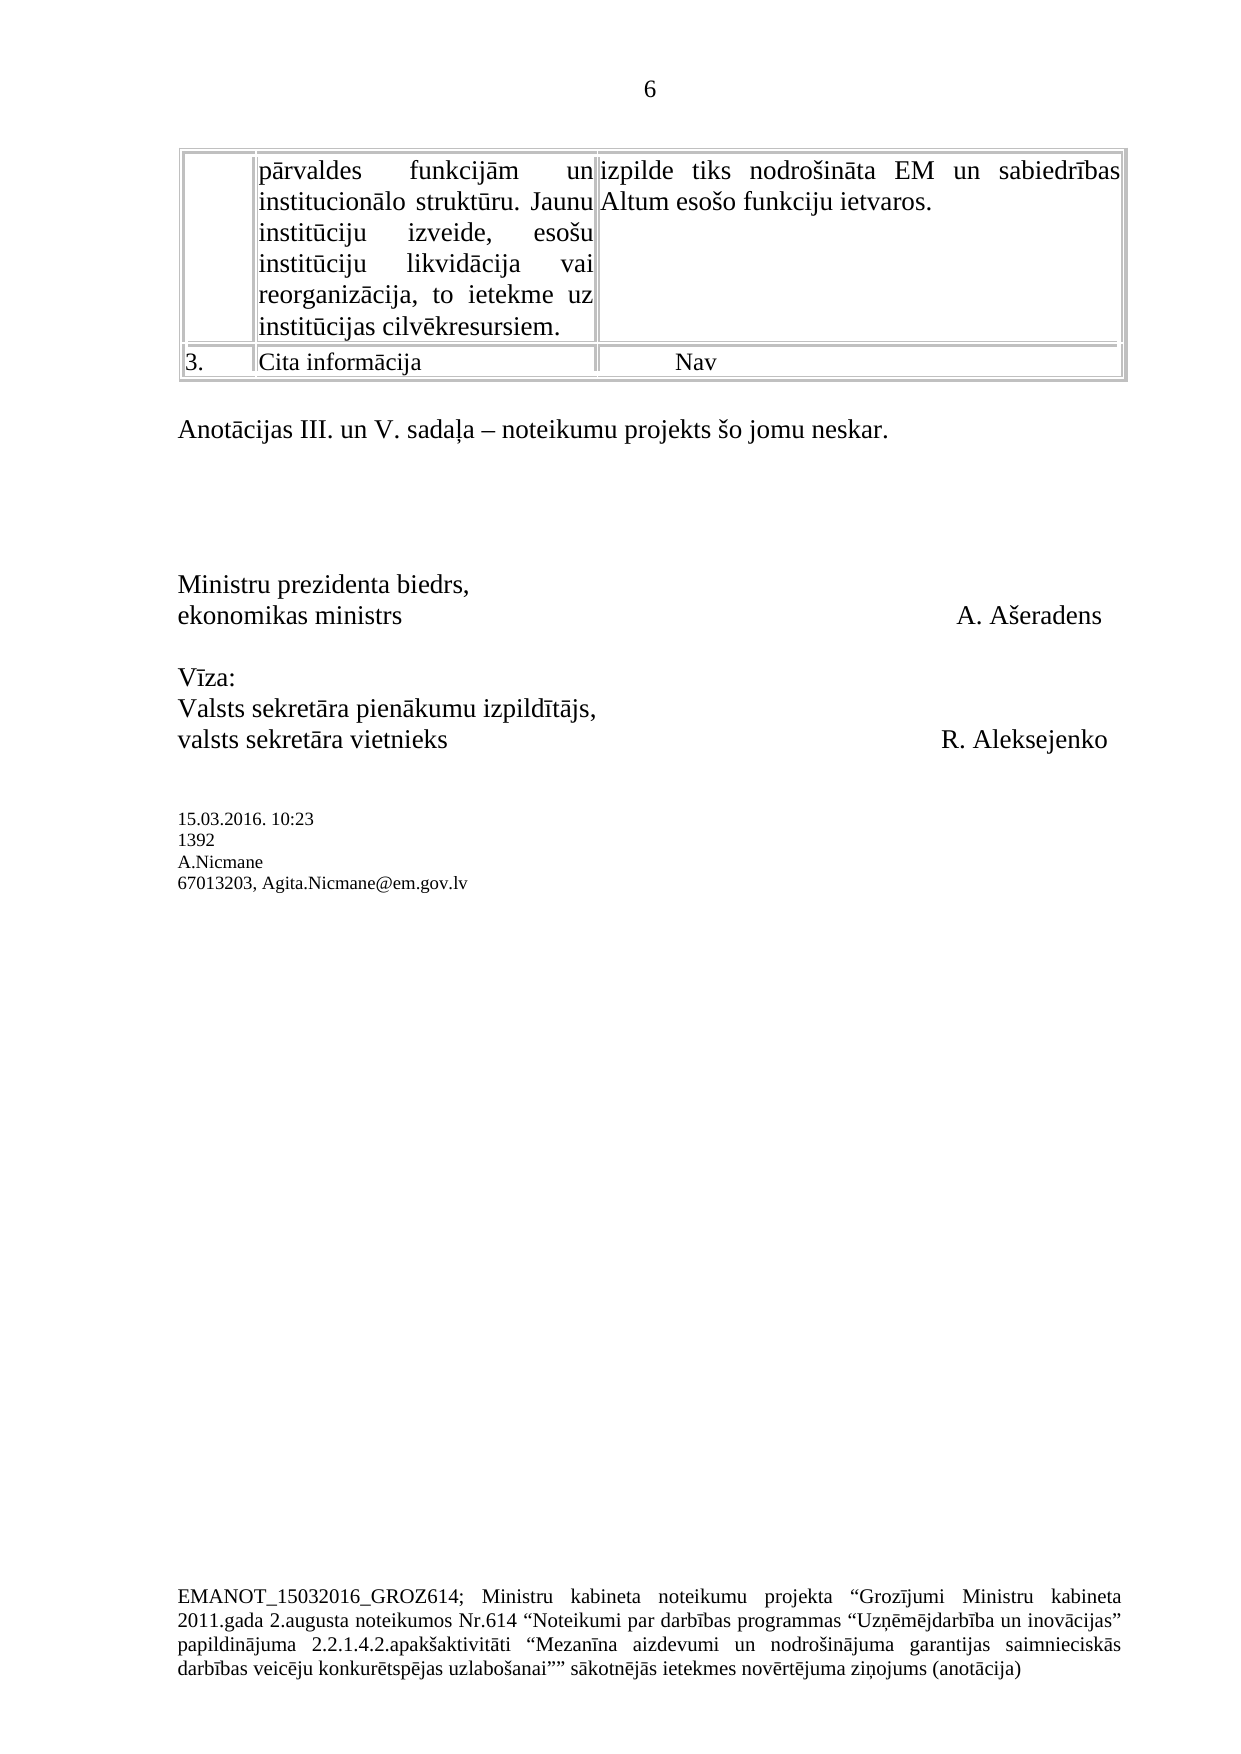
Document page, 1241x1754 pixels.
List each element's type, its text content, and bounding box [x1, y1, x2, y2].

table_cell 3. [182, 341, 255, 376]
text Valsts sekretāra pienākumu izpildītājs, [177, 692, 1122, 723]
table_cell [597, 149, 1124, 341]
table_cell Cita informācija [255, 341, 597, 376]
table_cell Nav [597, 341, 1124, 376]
text Ministru prezidenta biedrs, [177, 568, 1122, 599]
text ekonomikas ministrs A. Ašeradens [177, 599, 1122, 630]
text 1392 [177, 829, 1122, 851]
text 67013203, Agita.Nicmane@em.gov.lv [177, 872, 1122, 894]
text 15.03.2016. 10:23 [177, 807, 1122, 829]
text Anotācijas III. un V. sadaļa – noteikumu projekts šo jomu neskar. [177, 413, 1122, 444]
text valsts sekretāra vietnieks R. Aleksejenko [177, 723, 1122, 755]
text Vīza: [177, 661, 1122, 692]
table_cell 2. [185, 154, 255, 341]
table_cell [255, 149, 597, 341]
text A.Nicmane [177, 851, 1122, 872]
